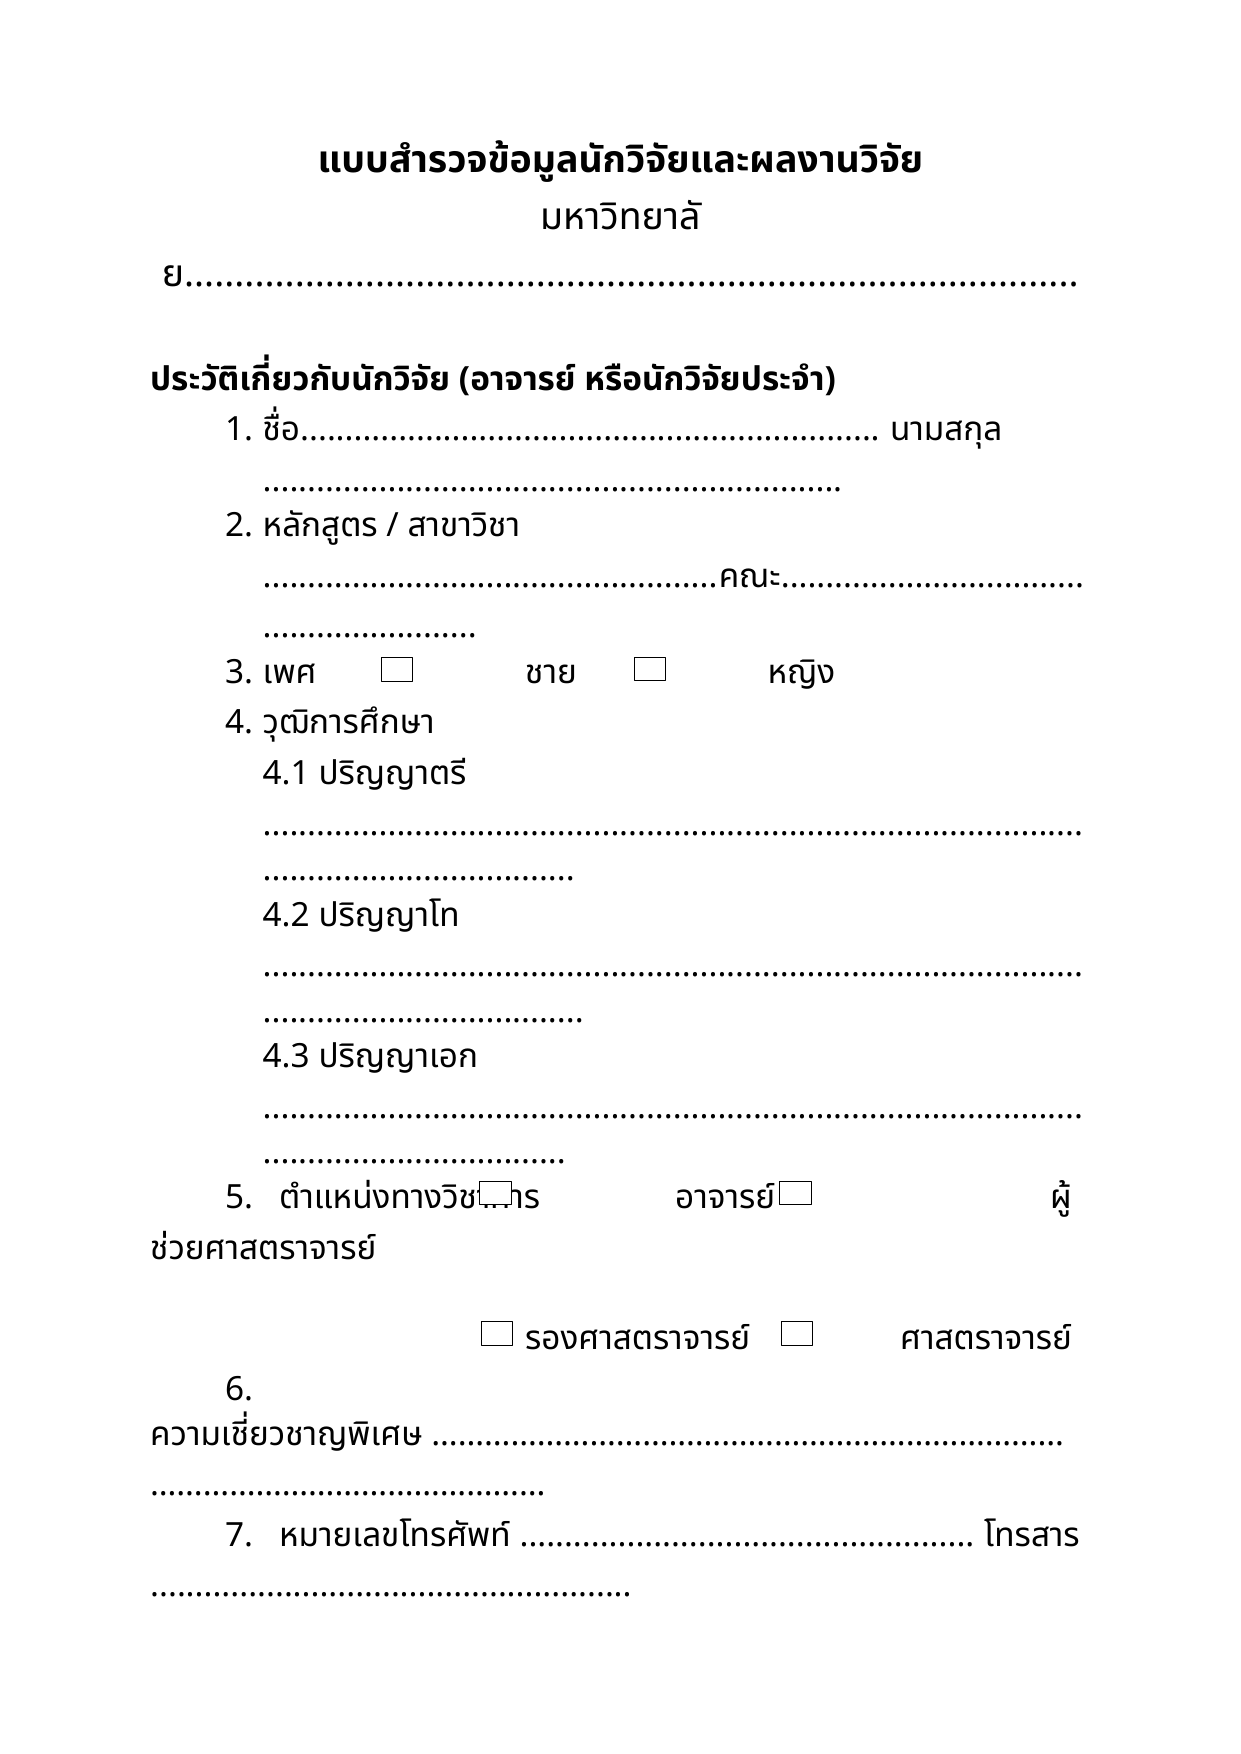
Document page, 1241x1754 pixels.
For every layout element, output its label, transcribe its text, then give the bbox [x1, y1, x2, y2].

list เพศ ชาย หญิง [225, 648, 1090, 698]
text รองศาสตราจารย์ ศาสตราจารย์ [150, 1314, 1090, 1364]
list 4.2 ปริญญาโท ................................................................................................................................ [262, 890, 1090, 1032]
text 7. หมายเลขโทรศัพท์ ................................................... โทรสาร ...................................................... [150, 1511, 1090, 1607]
text 5. ตำแหน่งทางวิชาการ อาจารย์ ผู้ช่วยศาสตราจารย์ [150, 1173, 1090, 1274]
list 4.1 ปริญญาตรี ............................................................................................................................... [262, 749, 1090, 890]
list ชื่อ................................................................. นามสกุล ................................................................. [225, 405, 1090, 501]
list หลักสูตร / สาขาวิชา ...................................................คณะ.......................................................... [225, 501, 1090, 648]
list 4.3 ปริญญาเอก .............................................................................................................................. [262, 1032, 1090, 1173]
text แบบสำรวจข้อมูลนักวิจัยและผลงานวิจัย [150, 133, 1090, 189]
list วุฒิการศึกษา [225, 698, 1090, 749]
text มหาวิทยาลัย......................................................................................... [150, 189, 1090, 303]
text 6. ความเชี่ยวชาญพิเศษ ……………………………………………………………………………………………………… [150, 1364, 1090, 1511]
text ประวัติเกี่ยวกับนักวิจัย (อาจารย์ หรือนักวิจัยประจำ) [150, 303, 1090, 405]
